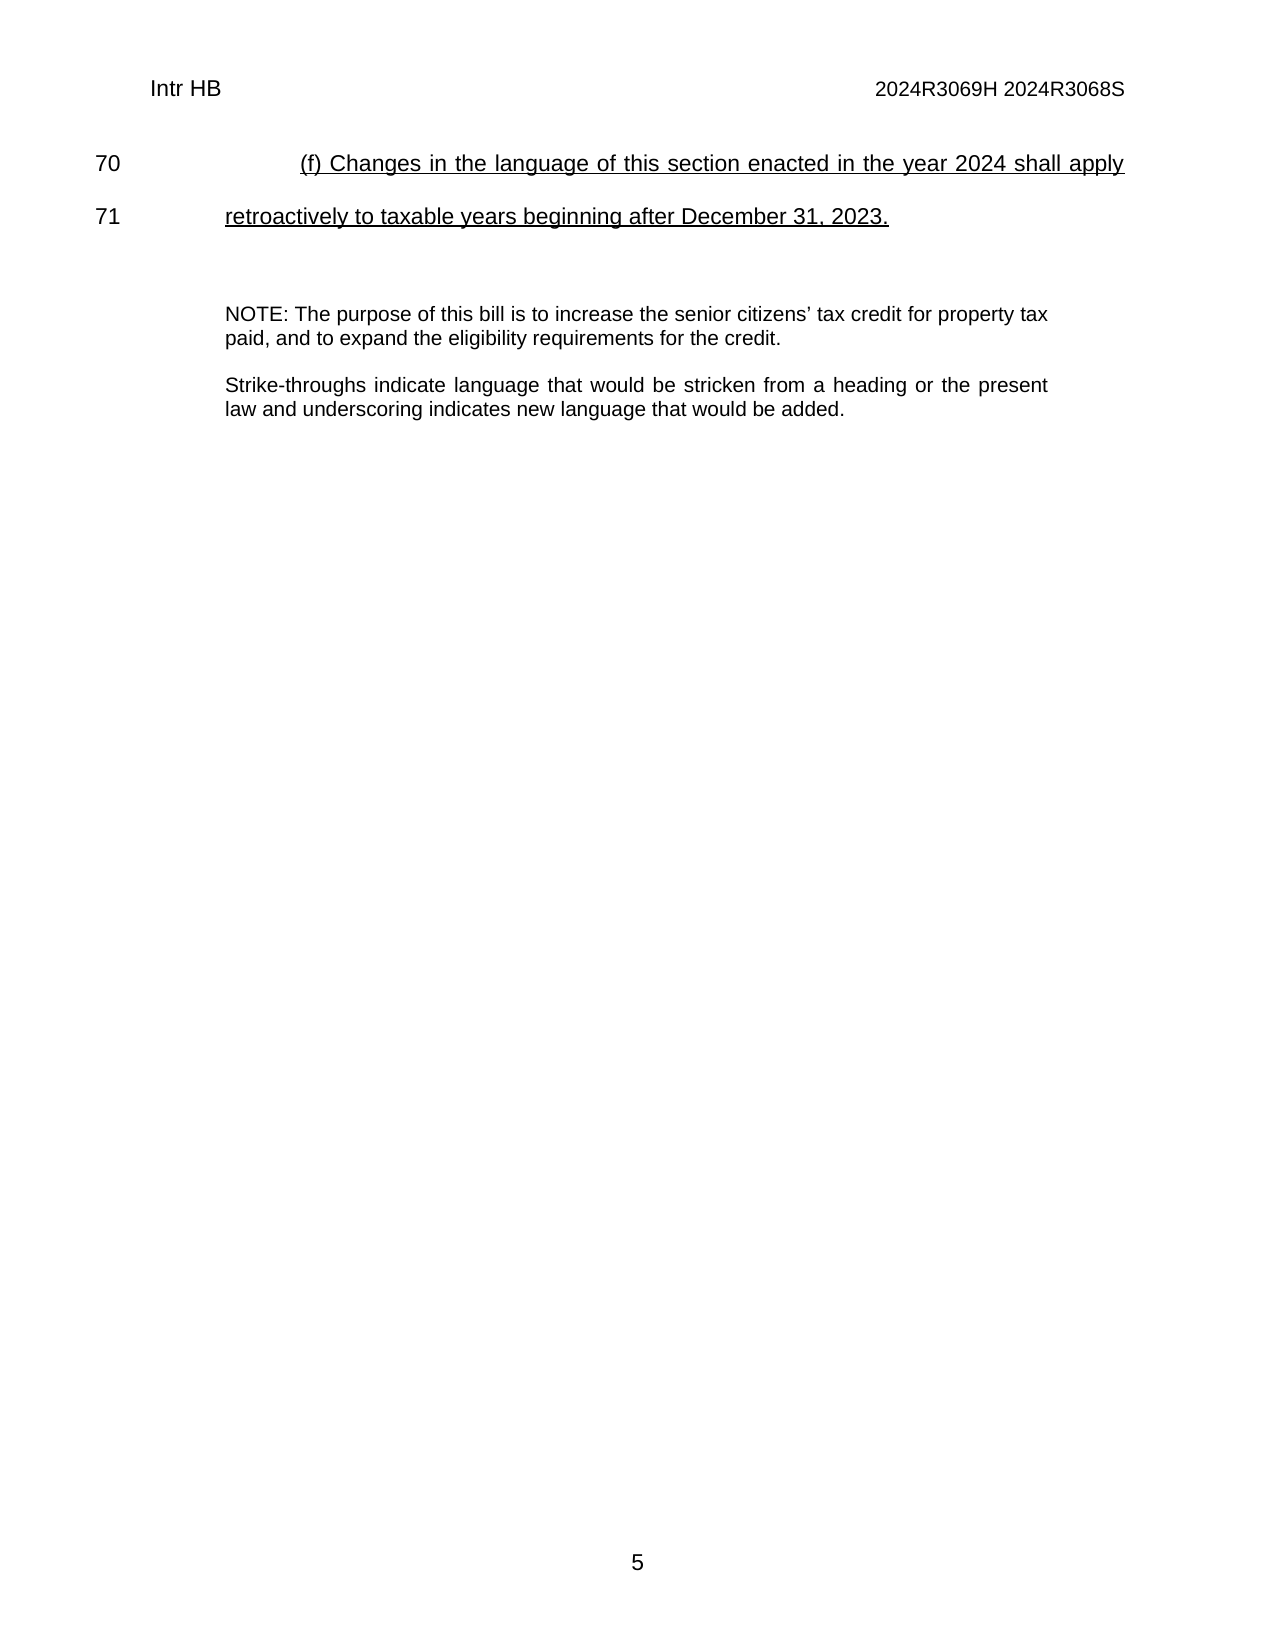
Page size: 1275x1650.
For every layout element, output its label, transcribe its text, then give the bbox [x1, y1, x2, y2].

text Strike-throughs indicate language that would be stricken from a heading or the present law and underscoring indicates new language that would be added. [225, 373, 1050, 421]
text (f) Changes in the language of this section enacted in the year 2024 shall apply retroactively to taxable years beginning after December 31, 2023. [225, 150, 1125, 229]
text NOTE: The purpose of this bill is to increase the senior citizens’ tax credit for property tax paid, and to expand the eligibility requirements for the credit. [225, 302, 1050, 350]
